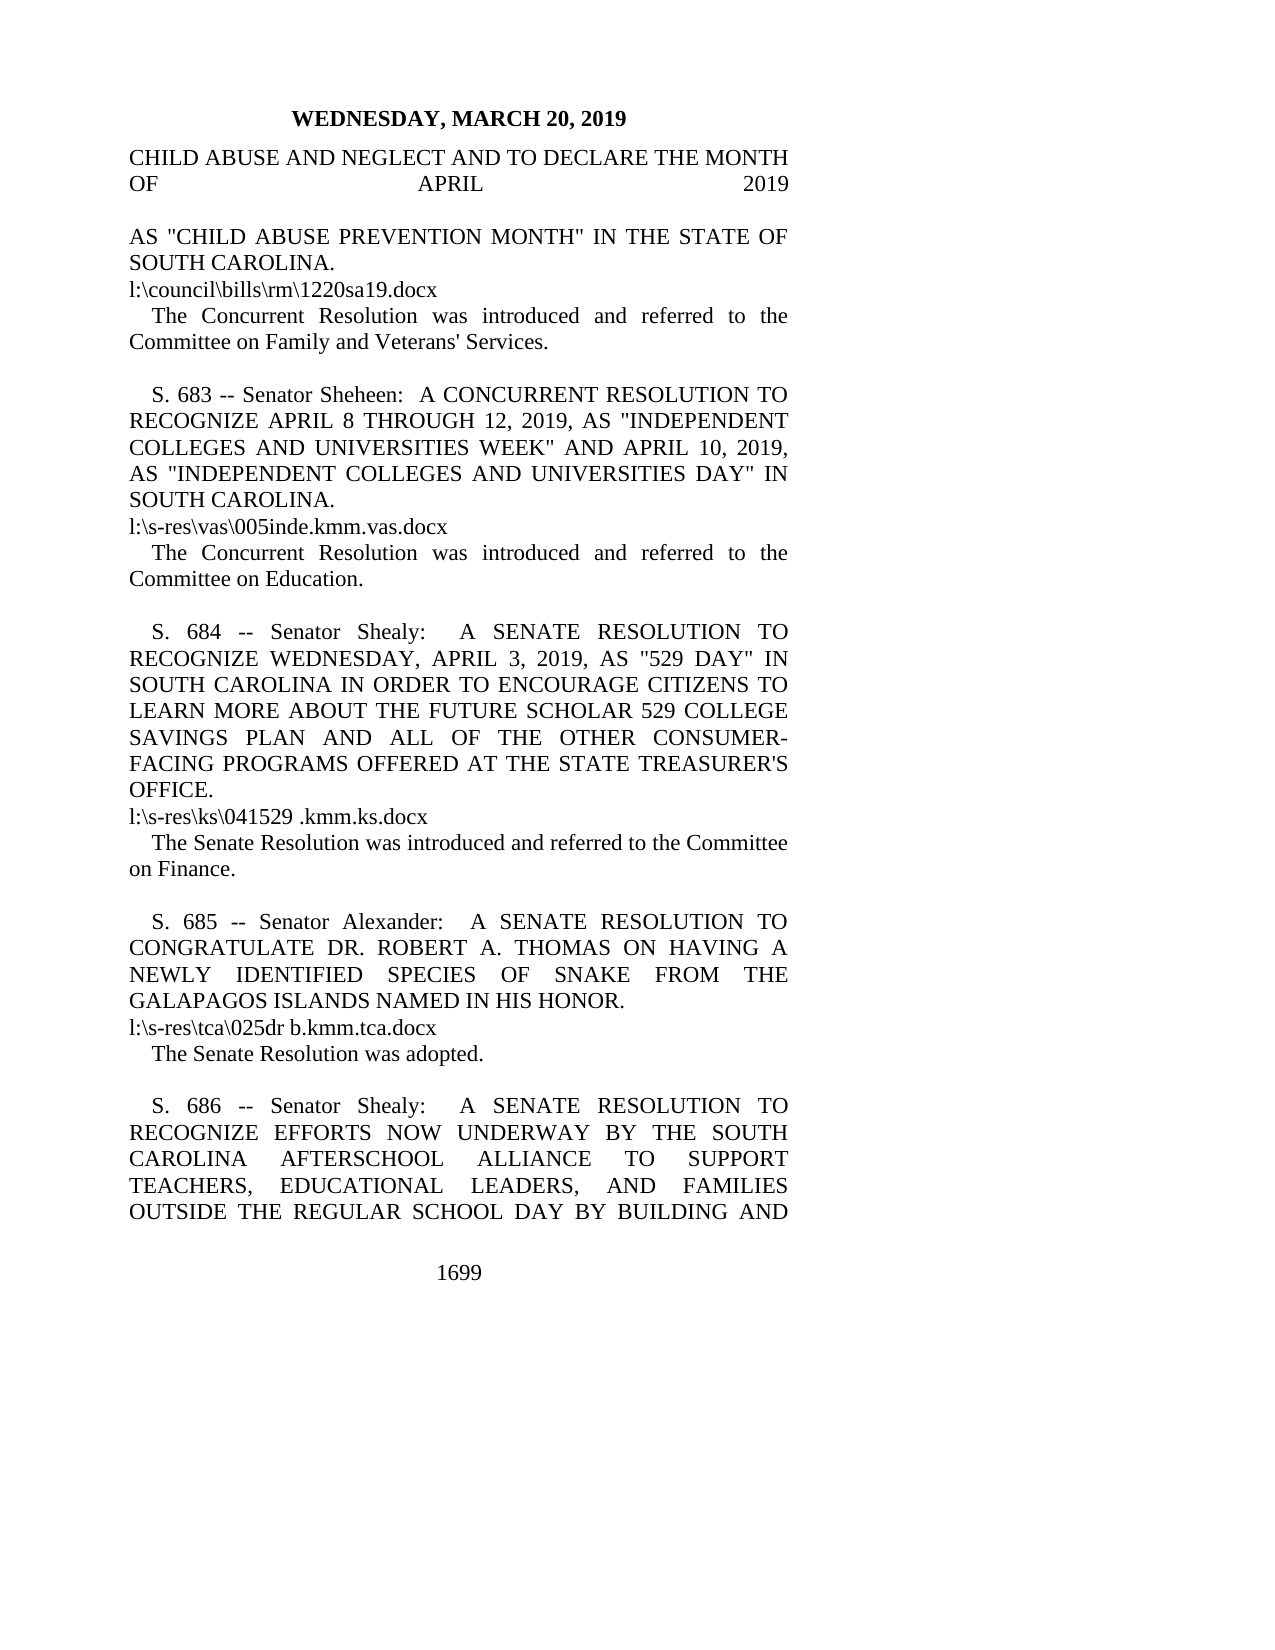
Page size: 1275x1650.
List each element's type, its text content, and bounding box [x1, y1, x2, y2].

text S. 683 -- Senator Sheheen: A CONCURRENT RESOLUTION TO RECOGNIZE APRIL 8 THROUGH 12, 2019, AS "INDEPENDENT COLLEGES AND UNIVERSITIES WEEK" AND APRIL 10, 2019, AS "INDEPENDENT COLLEGES AND UNIVERSITIES DAY" IN SOUTH CAROLINA. [129, 381, 789, 513]
text The Concurrent Resolution was introduced and referred to the Committee on Education. [129, 539, 789, 592]
text The Senate Resolution was adopted. [129, 1040, 789, 1066]
text The Senate Resolution was introduced and referred to the Committee on Finance. [129, 829, 789, 882]
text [129, 1093, 789, 1224]
text l:\council\bills\rm\1220sa19.docx [129, 276, 789, 302]
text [129, 144, 789, 276]
text The Concurrent Resolution was introduced and referred to the Committee on Family and Veterans' Services. [129, 302, 789, 355]
text l:\s-res\ks\041529 .kmm.ks.docx [129, 803, 789, 829]
text l:\s-res\tca\025dr b.kmm.tca.docx [129, 1013, 789, 1040]
text S. 685 -- Senator Alexander: A SENATE RESOLUTION TO CONGRATULATE DR. ROBERT A. THOMAS ON HAVING A NEWLY IDENTIFIED SPECIES OF SNAKE FROM THE GALAPAGOS ISLANDS NAMED IN HIS HONOR. [129, 908, 789, 1013]
text S. 684 -- Senator Shealy: A SENATE RESOLUTION TO RECOGNIZE WEDNESDAY, APRIL 3, 2019, AS "529 DAY" IN SOUTH CAROLINA IN ORDER TO ENCOURAGE CITIZENS TO LEARN MORE ABOUT THE FUTURE SCHOLAR 529 COLLEGE SAVINGS PLAN AND ALL OF THE OTHER CONSUMER-FACING PROGRAMS OFFERED AT THE STATE TREASURER'S OFFICE. [129, 618, 789, 803]
text l:\s-res\vas\005inde.kmm.vas.docx [129, 513, 789, 539]
